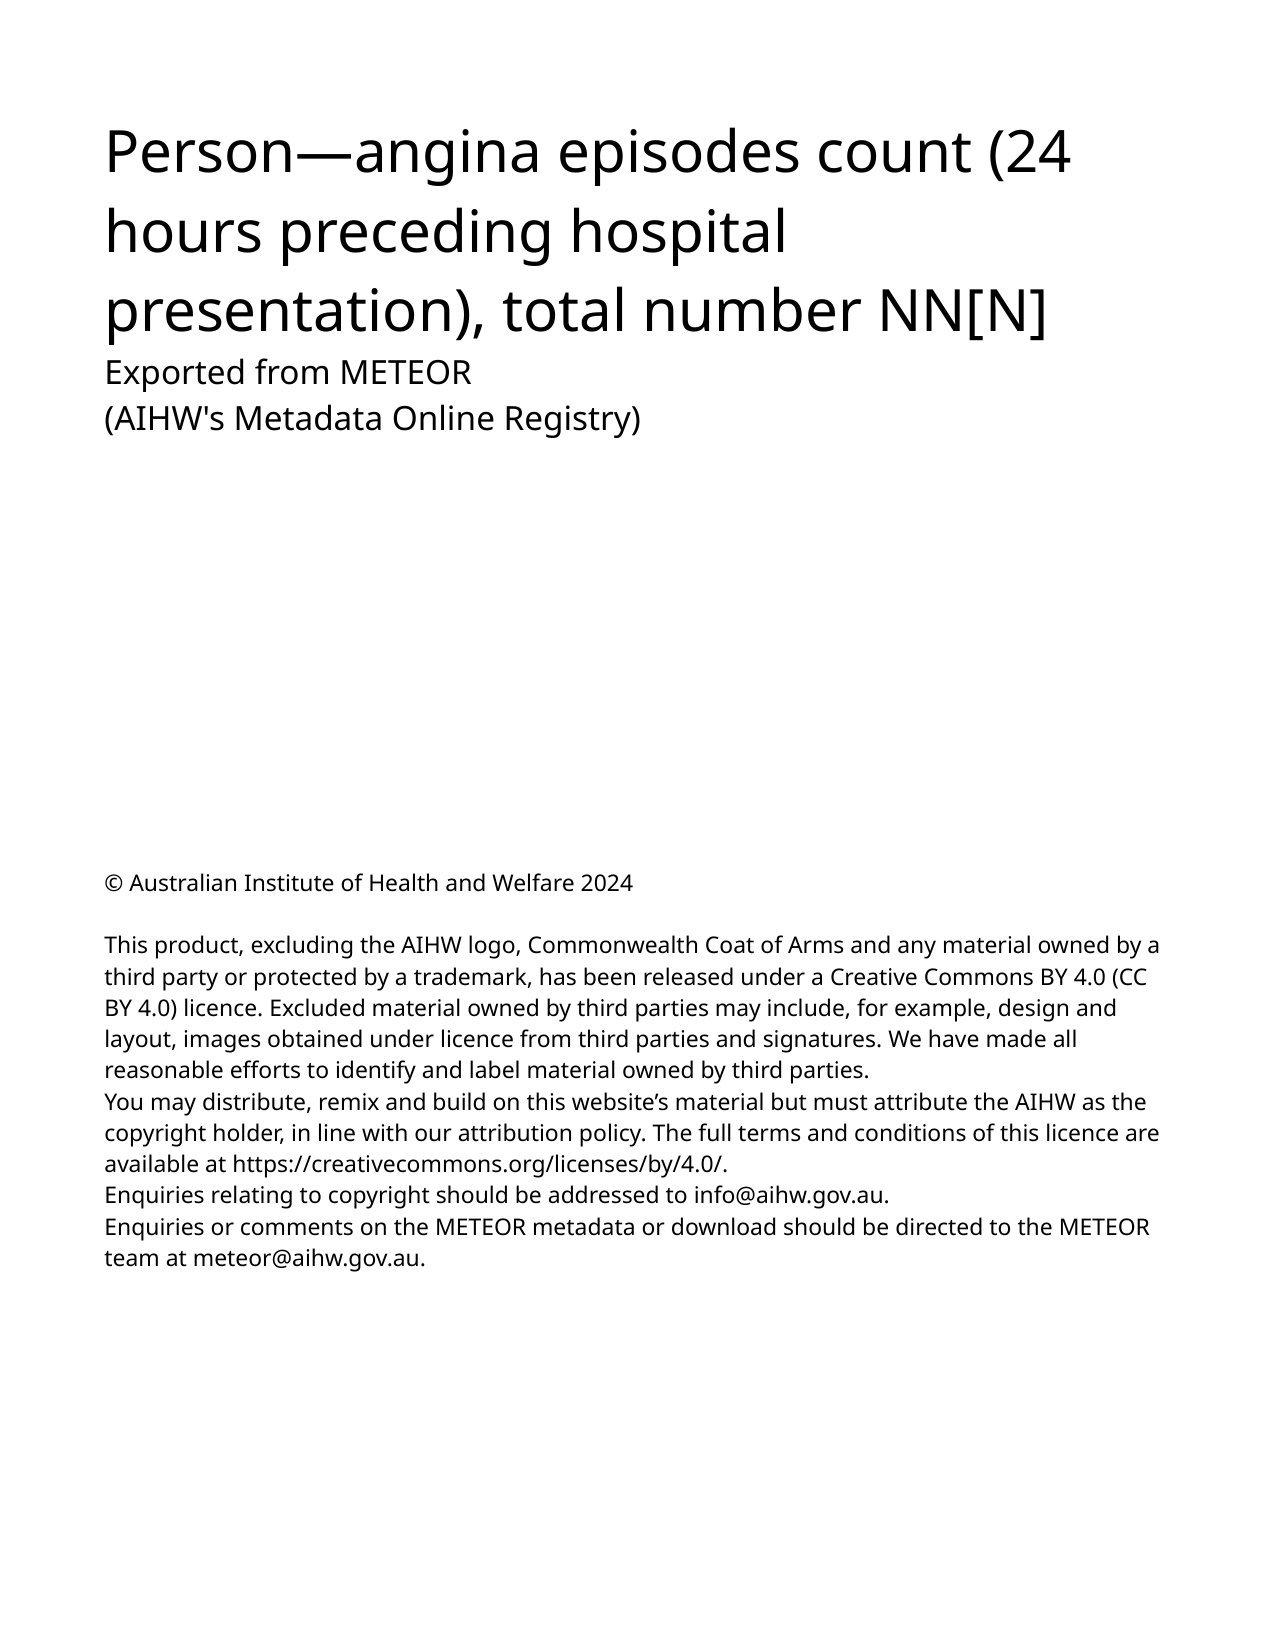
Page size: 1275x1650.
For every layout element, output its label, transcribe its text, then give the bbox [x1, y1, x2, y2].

title Person—angina episodes count (24 hours preceding hospital presentation), total number NN[N] [104, 110, 1171, 349]
text You may distribute, remix and build on this website’s material but must attribute the AIHW as the copyright holder, in line with our attribution policy. The full terms and conditions of this licence are available at https://creativecommons.org/licenses/by/4.0/. [104, 1086, 1171, 1179]
subtitle Exported from METEOR [104, 349, 1171, 394]
subtitle (AIHW's Metadata Online Registry) [104, 394, 1171, 440]
text Enquiries or comments on the METEOR metadata or download should be directed to the METEOR team at meteor@aihw.gov.au. [104, 1211, 1171, 1273]
text Enquiries relating to copyright should be addressed to info@aihw.gov.au. [104, 1179, 1171, 1211]
text © Australian Institute of Health and Welfare 2024 [104, 867, 1171, 898]
text This product, excluding the AIHW logo, Commonwealth Coat of Arms and any material owned by a third party or protected by a trademark, has been released under a Creative Commons BY 4.0 (CC BY 4.0) licence. Excluded material owned by third parties may include, for example, design and layout, images obtained under licence from third parties and signatures. We have made all reasonable efforts to identify and label material owned by third parties. [104, 929, 1171, 1086]
